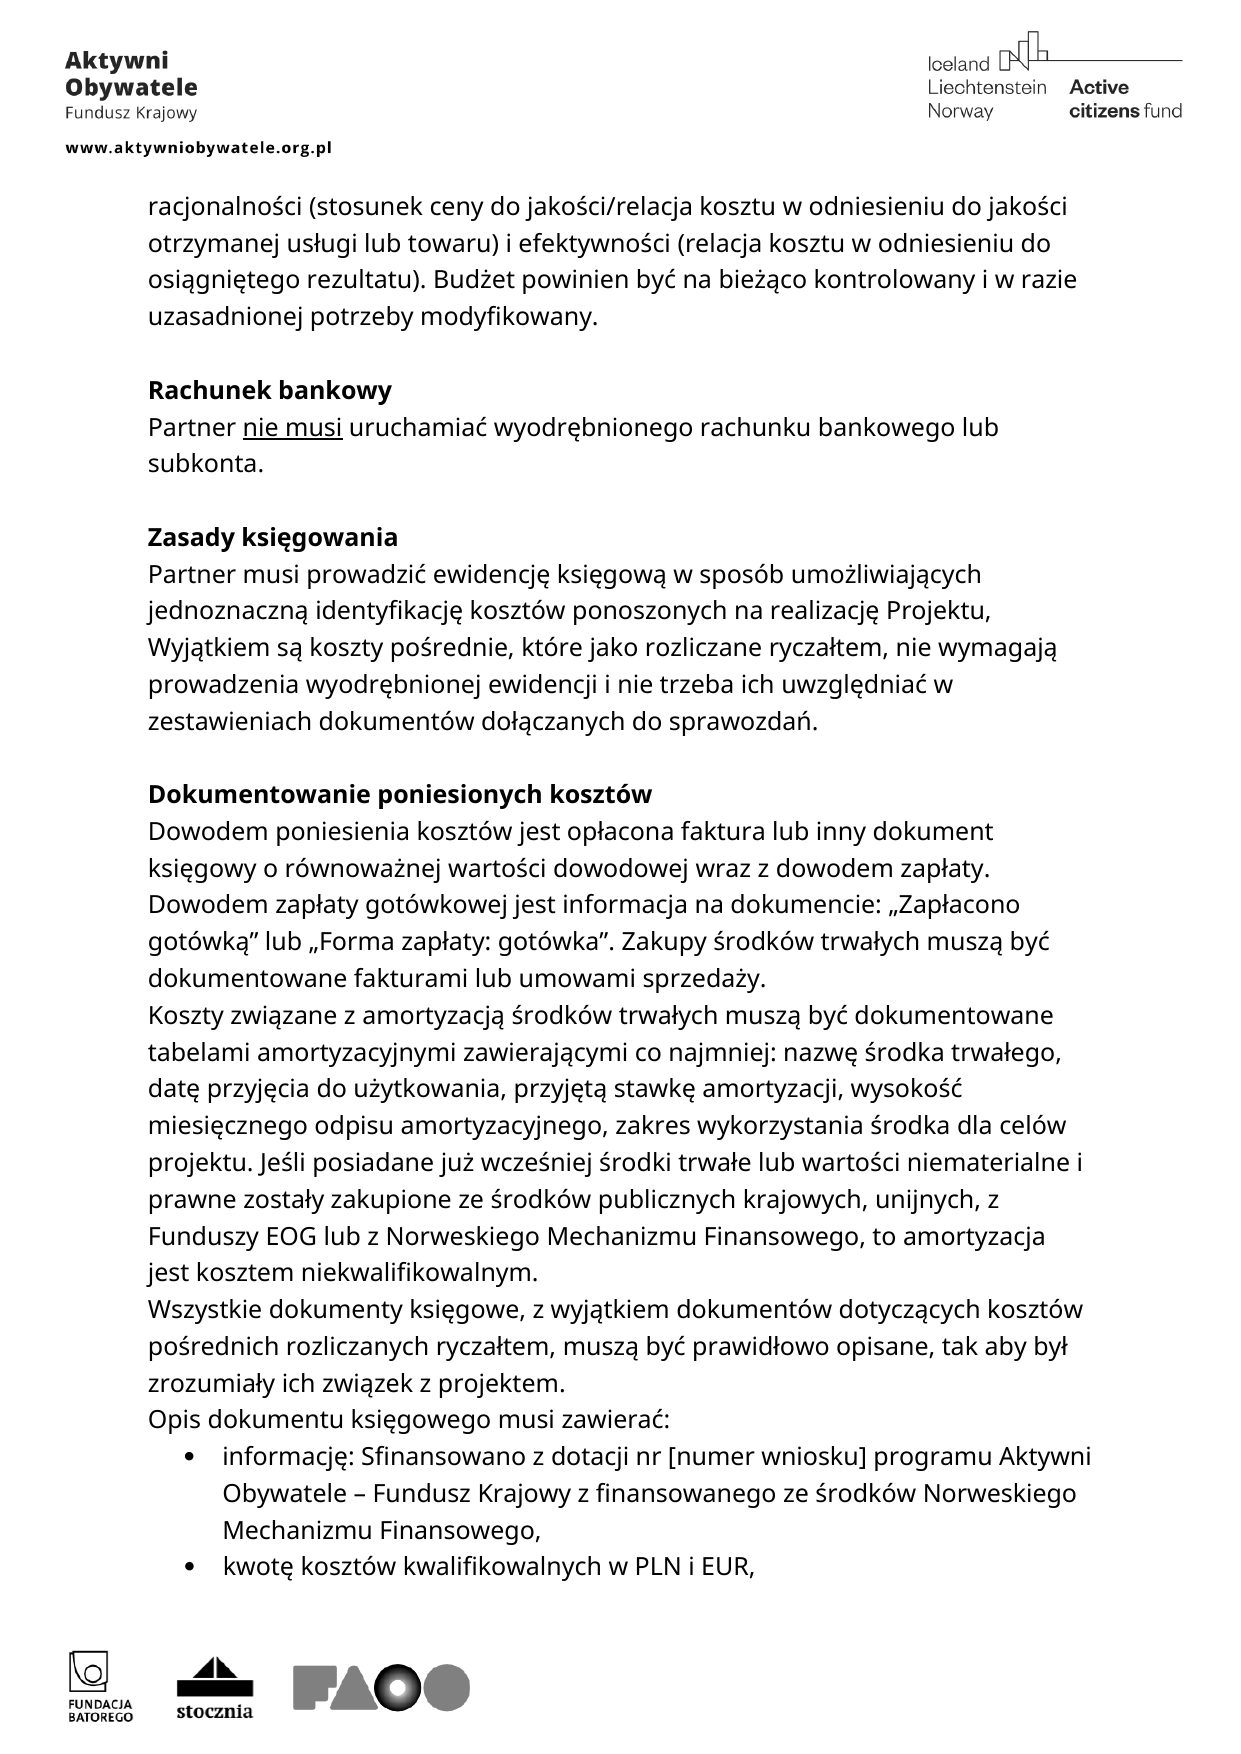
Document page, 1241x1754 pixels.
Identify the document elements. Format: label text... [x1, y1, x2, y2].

text Koszty związane z amortyzacją środków trwałych muszą być dokumentowane tabelami amortyzacyjnymi zawierającymi co najmniej: nazwę środka trwałego, datę przyjęcia do użytkowania, przyjętą stawkę amortyzacji, wysokość miesięcznego odpisu amortyzacyjnego, zakres wykorzystania środka dla celów projektu. Jeśli posiadane już wcześniej środki trwałe lub wartości niematerialne i prawne zostały zakupione ze środków publicznych krajowych, unijnych, z Funduszy EOG lub z Norweskiego Mechanizmu Finansowego, to amortyzacja jest kosztem niekwalifikowalnym. [148, 997, 1093, 1289]
list kwotę kosztów kwalifikowalnych w PLN i EUR, [185, 1549, 1093, 1583]
text Opis dokumentu księgowego musi zawierać: [148, 1402, 1093, 1436]
text Partner musi prowadzić ewidencję księgową w sposób umożliwiających jednoznaczną identyfikację kosztów ponoszonych na realizację Projektu, Wyjątkiem są koszty pośrednie, które jako rozliczane ryczałtem, nie wymagają prowadzenia wyodrębnionej ewidencji i nie trzeba ich uwzględniać w zestawieniach dokumentów dołączanych do sprawozdań. [148, 556, 1093, 737]
list informację: Sfinansowano z dotacji nr [numer wniosku] programu Aktywni Obywatele – Fundusz Krajowy z finansowanego ze środków Norweskiego Mechanizmu Finansowego, [185, 1439, 1093, 1546]
picture [0, 17, 1241, 159]
text Dowodem poniesienia kosztów jest opłacona faktura lub inny dokument księgowy o równoważnej wartości dowodowej wraz z dowodem zapłaty. Dowodem zapłaty gotówkowej jest informacja na dokumencie: „Zapłacono gotówką” lub „Forma zapłaty: gotówka”. Zakupy środków trwałych muszą być dokumentowane fakturami lub umowami sprzedaży. [148, 814, 1093, 995]
text Partner nie musi uruchamiać wyodrębnionego rachunku bankowego lub subkonta. [148, 409, 1093, 480]
picture [64, 1645, 486, 1725]
text Dokumentowanie poniesionych kosztów [148, 777, 1093, 811]
text Wszystkie dokumenty księgowe, z wyjątkiem dokumentów dotyczących kosztów pośrednich rozliczanych ryczałtem, muszą być prawidłowo opisane, tak aby był zrozumiały ich związek z projektem. [148, 1292, 1093, 1399]
text Rachunek bankowy [148, 372, 1093, 406]
text Zasady księgowania [148, 519, 1093, 553]
